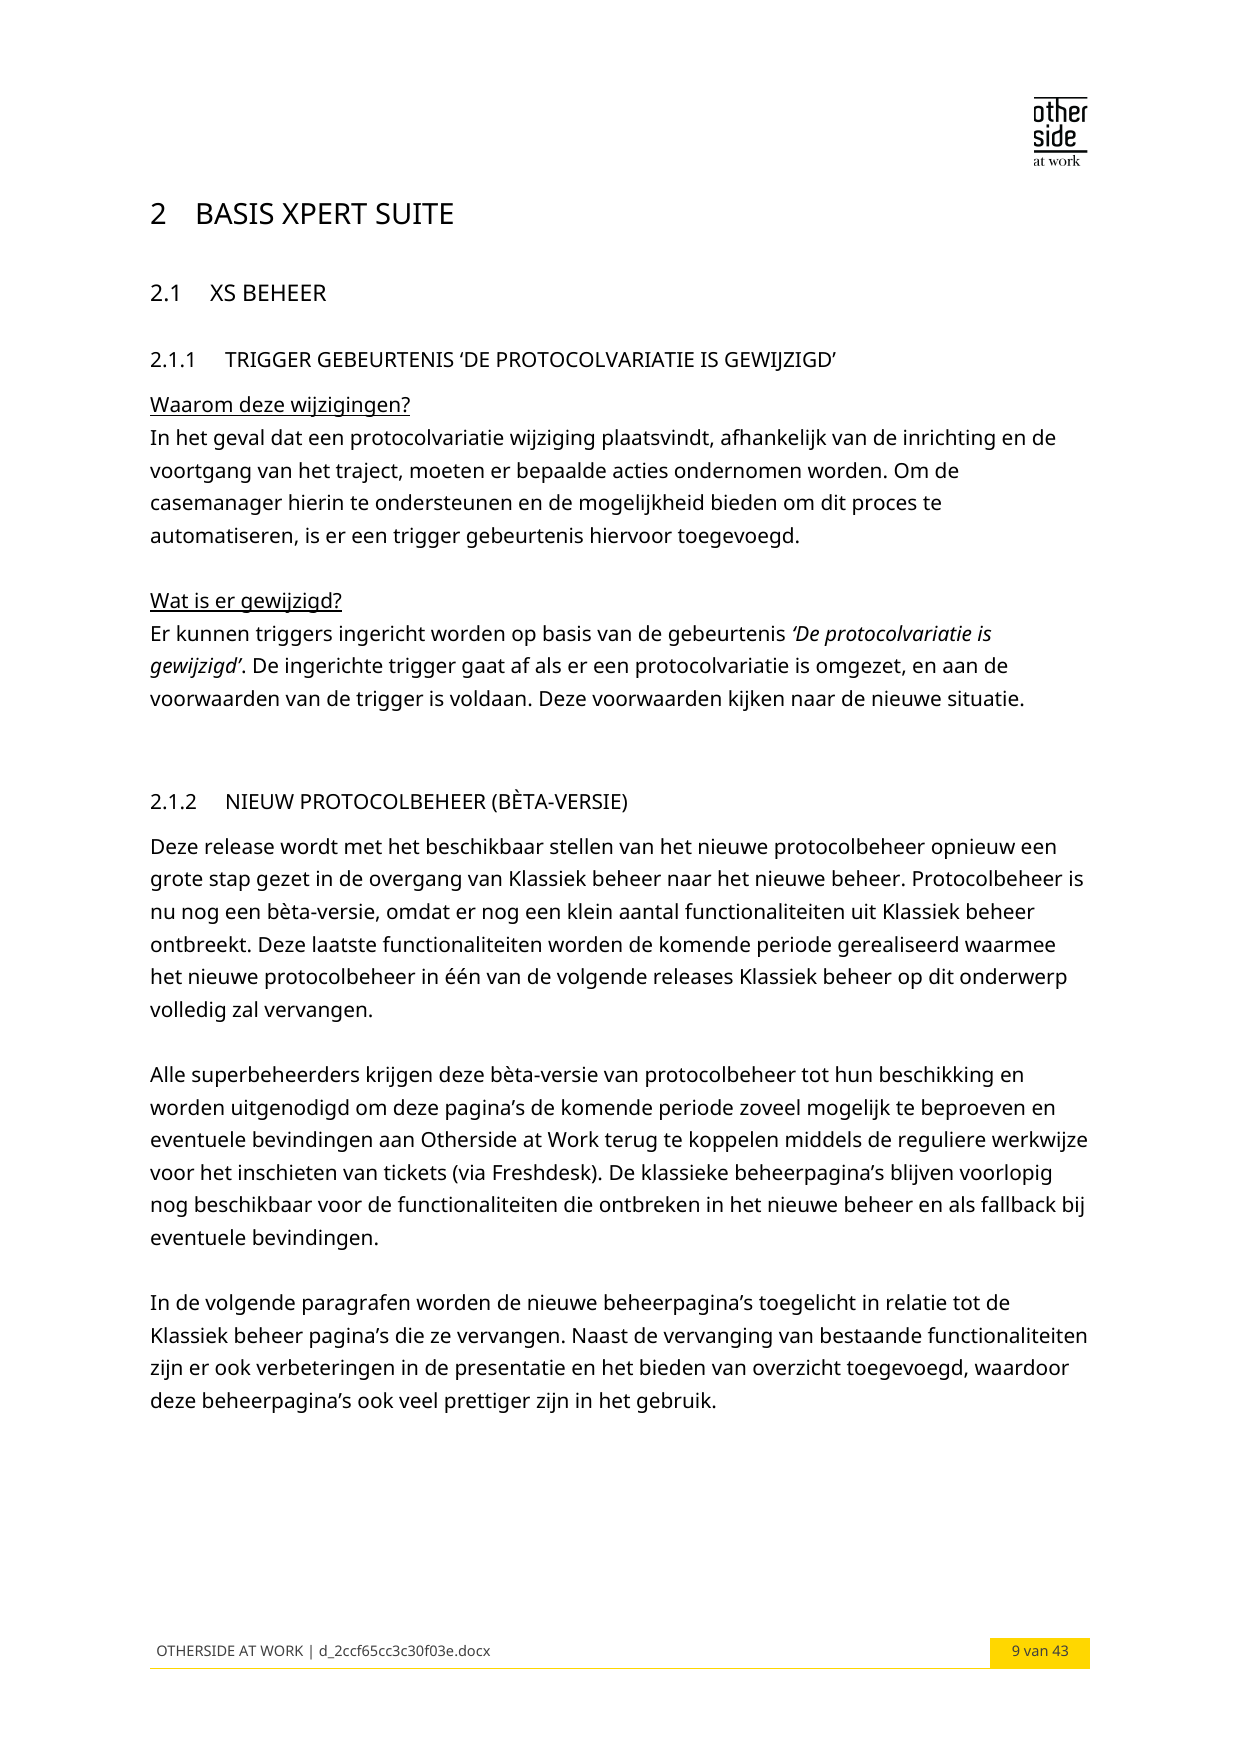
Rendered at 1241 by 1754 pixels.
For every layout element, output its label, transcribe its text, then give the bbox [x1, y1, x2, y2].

text Alle superbeheerders krijgen deze bèta-versie van protocolbeheer tot hun beschikking en worden uitgenodigd om deze pagina’s de komende periode zoveel mogelijk te beproeven en eventuele bevindingen aan Otherside at Work terug te koppelen middels de reguliere werkwijze voor het inschieten van tickets (via Freshdesk). De klassieke beheerpagina’s blijven voorlopig nog beschikbaar voor de functionaliteiten die ontbreken in het nieuwe beheer en als fallback bij eventuele bevindingen. [150, 1060, 1090, 1252]
text Er kunnen triggers ingericht worden op basis van de gebeurtenis ‘De protocolvariatie is gewijzigd’. De ingerichte trigger gaat af als er een protocolvariatie is omgezet, en aan de voorwaarden van de trigger is voldaan. Deze voorwaarden kijken naar de nieuwe situatie. [150, 619, 1090, 712]
text In het geval dat een protocolvariatie wijziging plaatsvindt, afhankelijk van de inrichting en de voortgang van het traject, moeten er bepaalde acties ondernomen worden. Om de casemanager hierin te ondersteunen en de mogelijkheid bieden om dit proces te automatiseren, is er een trigger gebeurtenis hiervoor toegevoegd. [150, 423, 1090, 549]
picture [1033, 97, 1088, 167]
text Wat is er gewijzigd? [150, 586, 1090, 615]
text Deze release wordt met het beschikbaar stellen van het nieuwe protocolbeheer opnieuw een grote stap gezet in de overgang van Klassiek beheer naar het nieuwe beheer. Protocolbeheer is nu nog een bèta-versie, omdat er nog een klein aantal functionaliteiten uit Klassiek beheer ontbreekt. Deze laatste functionaliteiten worden de komende periode gerealiseerd waarmee het nieuwe protocolbeheer in één van de volgende releases Klassiek beheer op dit onderwerp volledig zal vervangen. [150, 832, 1090, 1023]
subtitle Nieuw Protocolbeheer (bèta-versie) [150, 787, 1090, 815]
text Waarom deze wijzigingen? [150, 391, 1090, 419]
subtitle XS Beheer [150, 277, 1090, 308]
text In de volgende paragrafen worden de nieuwe beheerpagina’s toegelicht in relatie tot de Klassiek beheer pagina’s die ze vervangen. Naast de vervanging van bestaande functionaliteiten zijn er ook verbeteringen in de presentatie en het bieden van overzicht toegevoegd, waardoor deze beheerpagina’s ook veel prettiger zijn in het gebruik. [150, 1288, 1090, 1414]
subtitle Trigger Gebeurtenis ‘de protocolvariatie is gewijzigd’ [150, 346, 1090, 374]
subtitle Basis Xpert Suite [150, 194, 1090, 233]
